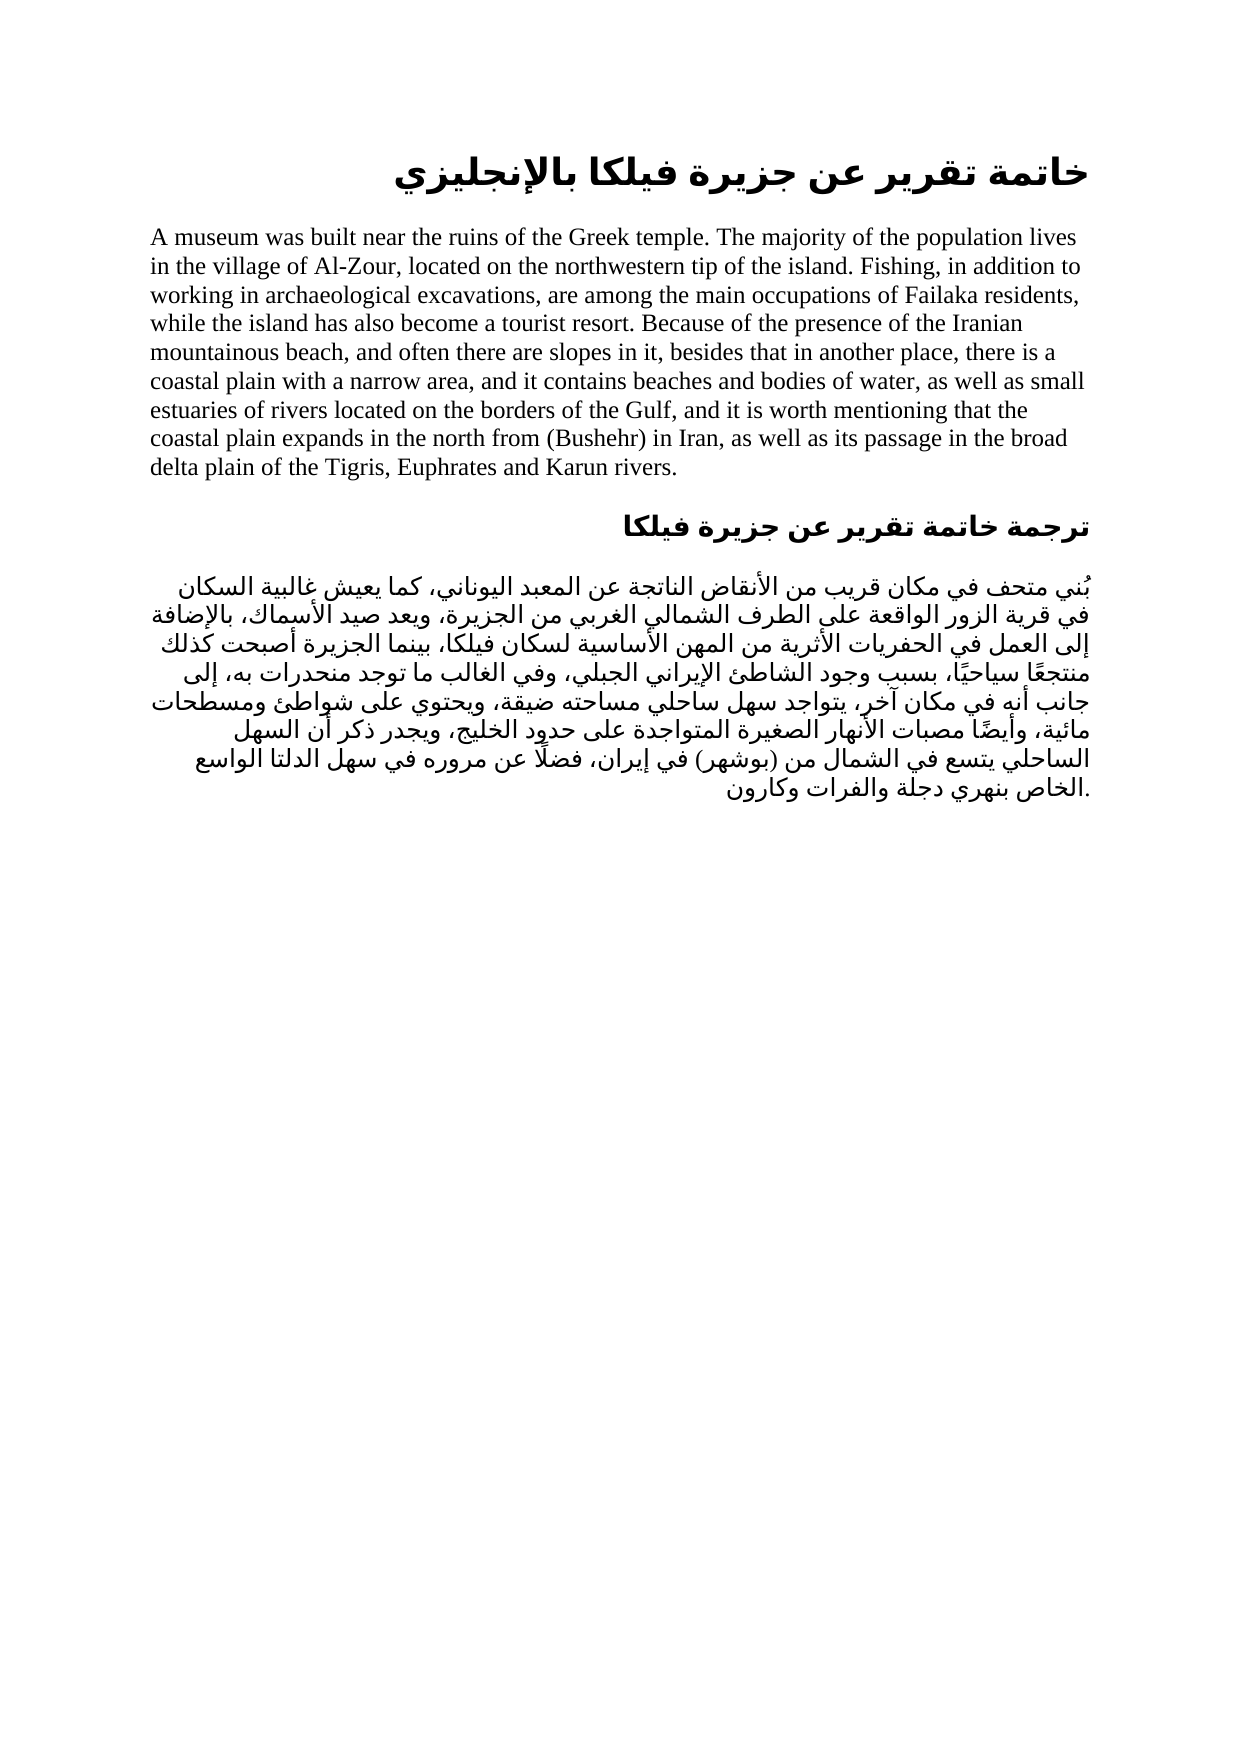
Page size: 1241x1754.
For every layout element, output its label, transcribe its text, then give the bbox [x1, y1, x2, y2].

text بُني متحف في مكان قريب من الأنقاض الناتجة عن المعبد اليوناني، كما يعيش غالبية السكان في قرية الزور الواقعة على الطرف الشمالي الغربي من الجزيرة، ويعد صيد الأسماك، بالإضافة إلى العمل في الحفريات الأثرية من المهن الأساسية لسكان فيلكا، بينما الجزيرة أصبحت كذلك منتجعًا سياحيًا، بسبب وجود الشاطئ الإيراني الجبلي، وفي الغالب ما توجد منحدرات به، إلى جانب أنه في مكان آخر، يتواجد سهل ساحلي مساحته ضيقة، ويحتوي على شواطئ ومسطحات مائية، وأيضًا مصبات الأنهار الصغيرة المتواجدة على حدود الخليج، ويجدر ذكر أن السهل الساحلي يتسع في الشمال من (بوشهر) في إيران، فضلًا عن مروره في سهل الدلتا الواسع الخاص بنهري دجلة والفرات وكارون. [150, 572, 1090, 802]
text A museum was built near the ruins of the Greek temple. The majority of the population lives in the village of Al-Zour, located on the northwestern tip of the island. Fishing, in addition to working in archaeological excavations, are among the main occupations of Failaka residents, while the island has also become a tourist resort. Because of the presence of the Iranian mountainous beach, and often there are slopes in it, besides that in another place, there is a coastal plain with a narrow area, and it contains beaches and bodies of water, as well as small estuaries of rivers located on the borders of the Gulf, and it is worth mentioning that the coastal plain expands in the north from (Bushehr) in Iran, as well as its passage in the broad delta plain of the Tigris, Euphrates and Karun rivers. [150, 222, 1090, 481]
text خاتمة تقرير عن جزيرة فيلكا بالإنجليزي [150, 150, 1090, 193]
text ترجمة خاتمة تقرير عن جزيرة فيلكا [150, 510, 1090, 543]
